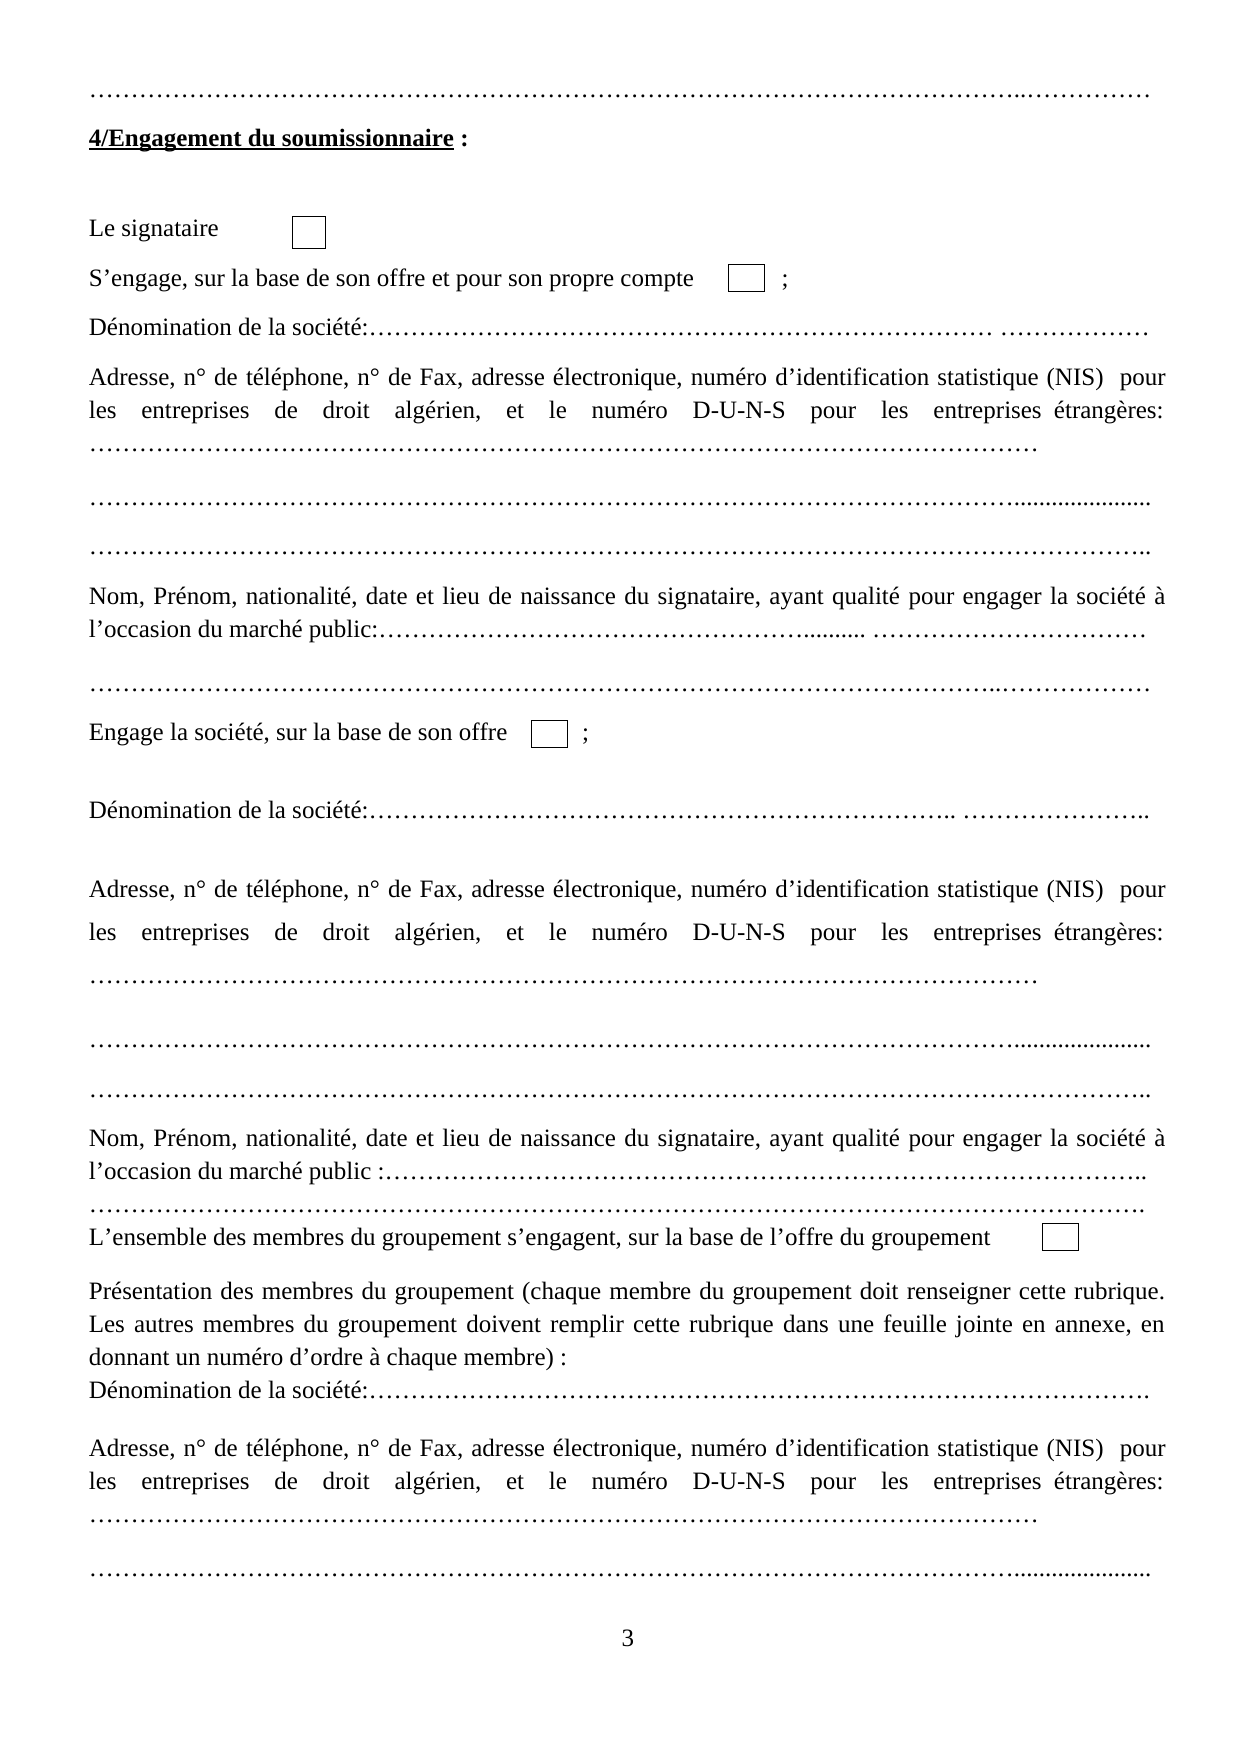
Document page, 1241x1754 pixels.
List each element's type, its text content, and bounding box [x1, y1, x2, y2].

text Nom, Prénom, nationalité, date et lieu de naissance du signataire, ayant qualité pour engager la société à l’occasion du marché public :……………………………………………………………………………….. [89, 1123, 1167, 1185]
text …………………………………………………………………………………………………...................... [89, 482, 1167, 510]
text ……………………………………………………………………………………………………………….. [89, 531, 1167, 560]
text …………………………………………………………………………………………………...................... [89, 1553, 1167, 1581]
text ………………………………………………………………………………………………..……………… [89, 668, 1167, 696]
text Engage la société, sur la base de son offre ; [89, 717, 1167, 746]
text …………………………………………………………………………………………………..…………… [89, 74, 1167, 103]
text L’ensemble des membres du groupement s’engagent, sur la base de l’offre du groupement [89, 1222, 1167, 1251]
text Adresse, n° de téléphone, n° de Fax, adresse électronique, numéro d’identification statistique (NIS) pour les entreprises de droit algérien, et le numéro D-U-N-S pour les entreprises étrangères:…………………………………………………………………………………………………… [89, 362, 1167, 457]
text Présentation des membres du groupement (chaque membre du groupement doit renseigner cette rubrique. Les autres membres du groupement doivent remplir cette rubrique dans une feuille jointe en annexe, en donnant un numéro d’ordre à chaque membre) : [89, 1276, 1167, 1371]
text Adresse, n° de téléphone, n° de Fax, adresse électronique, numéro d’identification statistique (NIS) pour les entreprises de droit algérien, et le numéro D-U-N-S pour les entreprises étrangères:…………………………………………………………………………………………………… [89, 874, 1167, 989]
text Dénomination de la société:………………………………………………………………… ……………… [89, 312, 1167, 341]
text …………………………………………………………………………………………………...................... [89, 1024, 1167, 1053]
text ……………………………………………………………………………………………………………….. [89, 1074, 1167, 1102]
text Dénomination de la société:…………………………………………………………….. ………………….. [89, 796, 1167, 824]
text Adresse, n° de téléphone, n° de Fax, adresse électronique, numéro d’identification statistique (NIS) pour les entreprises de droit algérien, et le numéro D-U-N-S pour les entreprises étrangères:…………………………………………………………………………………………………… [89, 1433, 1167, 1528]
text 4/Engagement du soumissionnaire : [89, 123, 1167, 152]
text Dénomination de la société:…………………………………………………………………………………. [89, 1375, 1167, 1404]
text Nom, Prénom, nationalité, date et lieu de naissance du signataire, ayant qualité pour engager la société à l’occasion du marché public:…………………………………………….......... …………………………… [89, 581, 1167, 643]
text ………………………………………………………………………………………………………………. [89, 1189, 1167, 1218]
text Le signataire [89, 213, 1167, 242]
text S’engage, sur la base de son offre et pour son propre compte ; [89, 263, 1167, 291]
